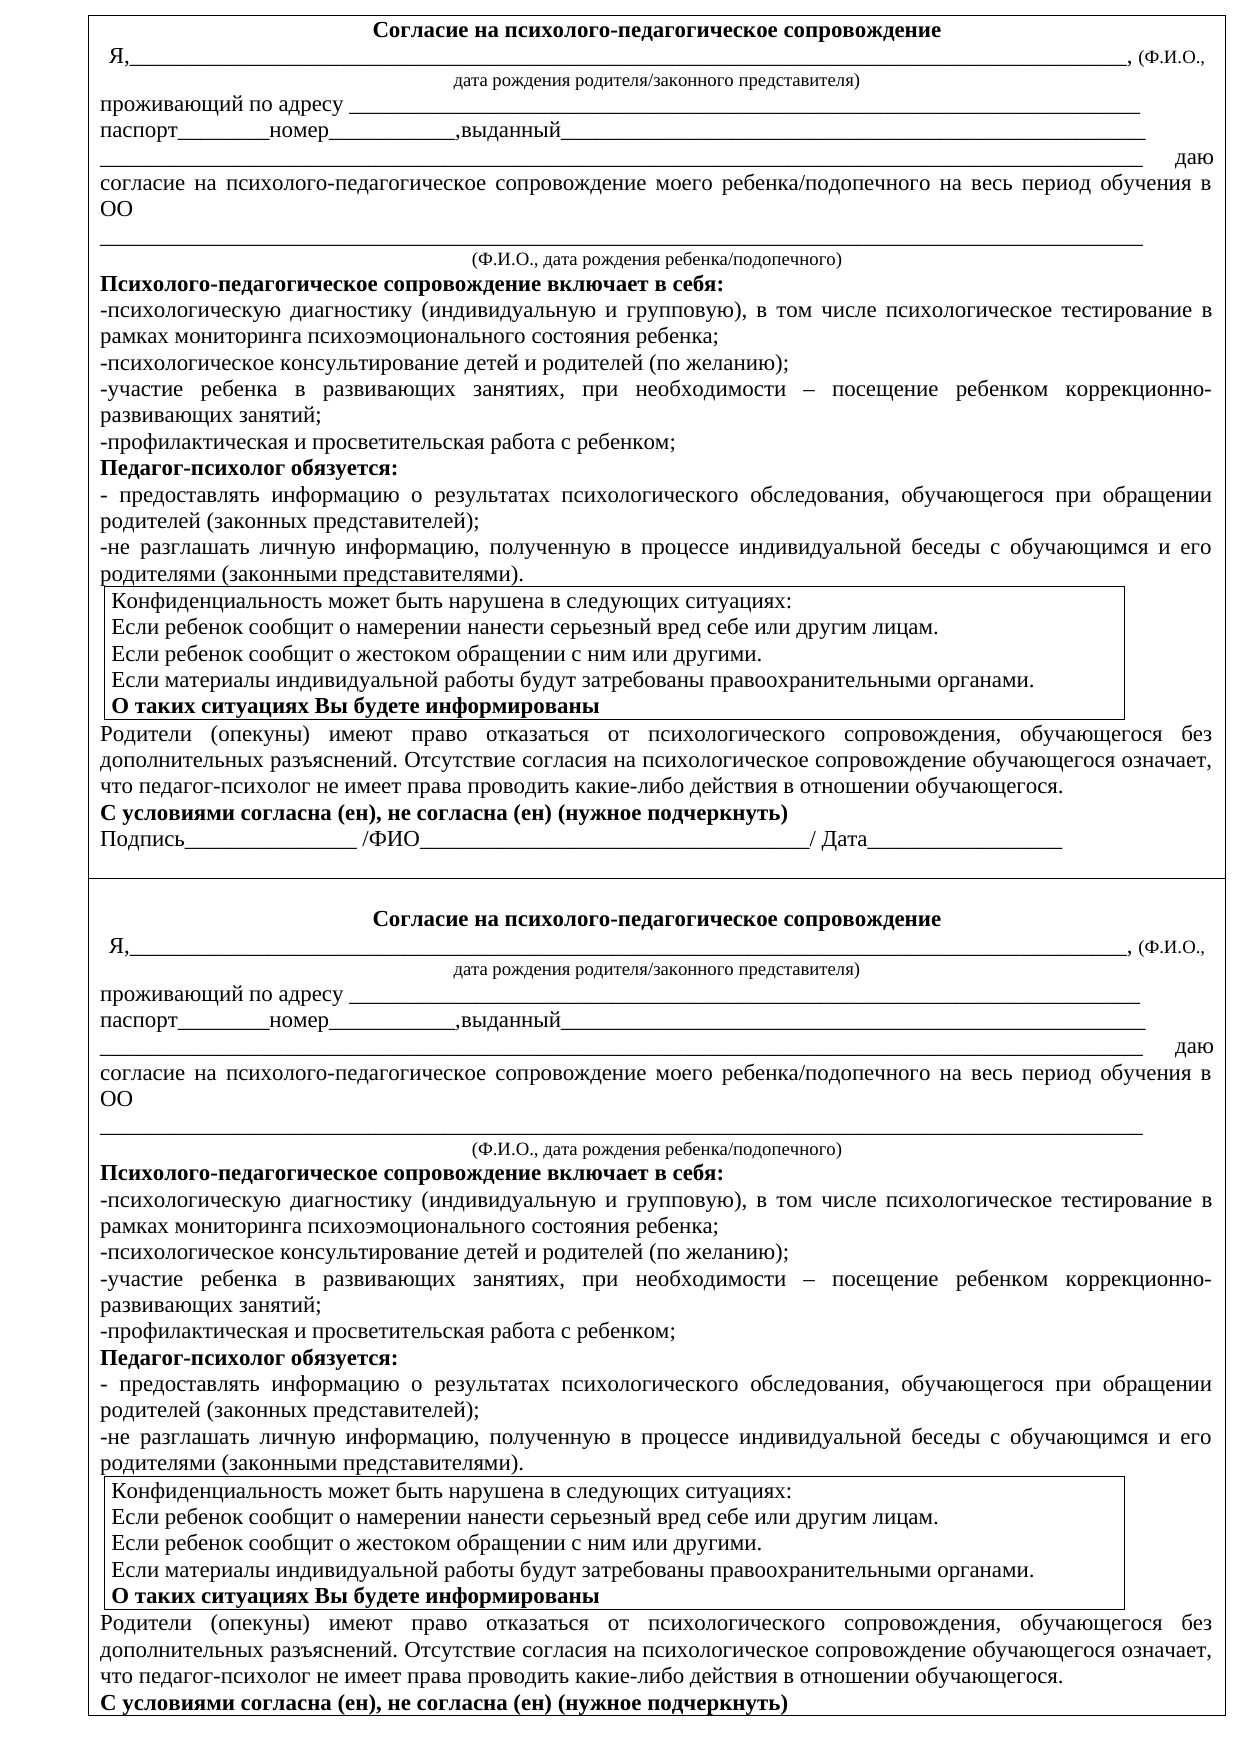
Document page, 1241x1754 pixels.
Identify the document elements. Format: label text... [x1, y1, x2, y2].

table_header Согласие на психолого-педагогическое сопровождение Я,_______________________________________________________________________________________, (Ф.И.О., дата рождения родителя/законного представителя) проживающий по адресу _____________________________________________________________________ паспорт________номер___________,выданный___________________________________________________ ___________________________________________________________________________________________ даю согласие на психолого-педагогическое сопровождение моего ребенка/подопечного на весь период обучения в ОО ___________________________________________________________________________________________ (Ф.И.О., дата рождения ребенка/подопечного) Психолого-педагогическое сопровождение включает в себя: -психологическую диагностику (индивидуальную и групповую), в том числе психологическое тестирование в рамках мониторинга психоэмоционального состояния ребенка; -психологическое консультирование детей и родителей (по желанию); -участие ребенка в развивающих занятиях, при необходимости – посещение ребенком коррекционно-развивающих занятий; -профилактическая и просветительская работа с ребенком; Педагог-психолог обязуется: - предоставлять информацию о результатах психологического обследования, обучающегося при обращении родителей (законных представителей); -не разглашать личную информацию, полученную в процессе индивидуальной беседы с обучающимся и его родителями (законными представителями). Родители (опекуны) имеют право отказаться от психологического сопровождения, обучающегося без дополнительных разъяснений. Отсутствие согласия на психологическое сопровождение обучающегося означает, что педагог-психолог не имеет права проводить какие-либо действия в отношении обучающегося. С условиями согласна (ен), не согласна (ен) (нужное подчеркнуть) Подпись_______________ /ФИО__________________________________/ Дата_________________ [89, 16, 1225, 878]
